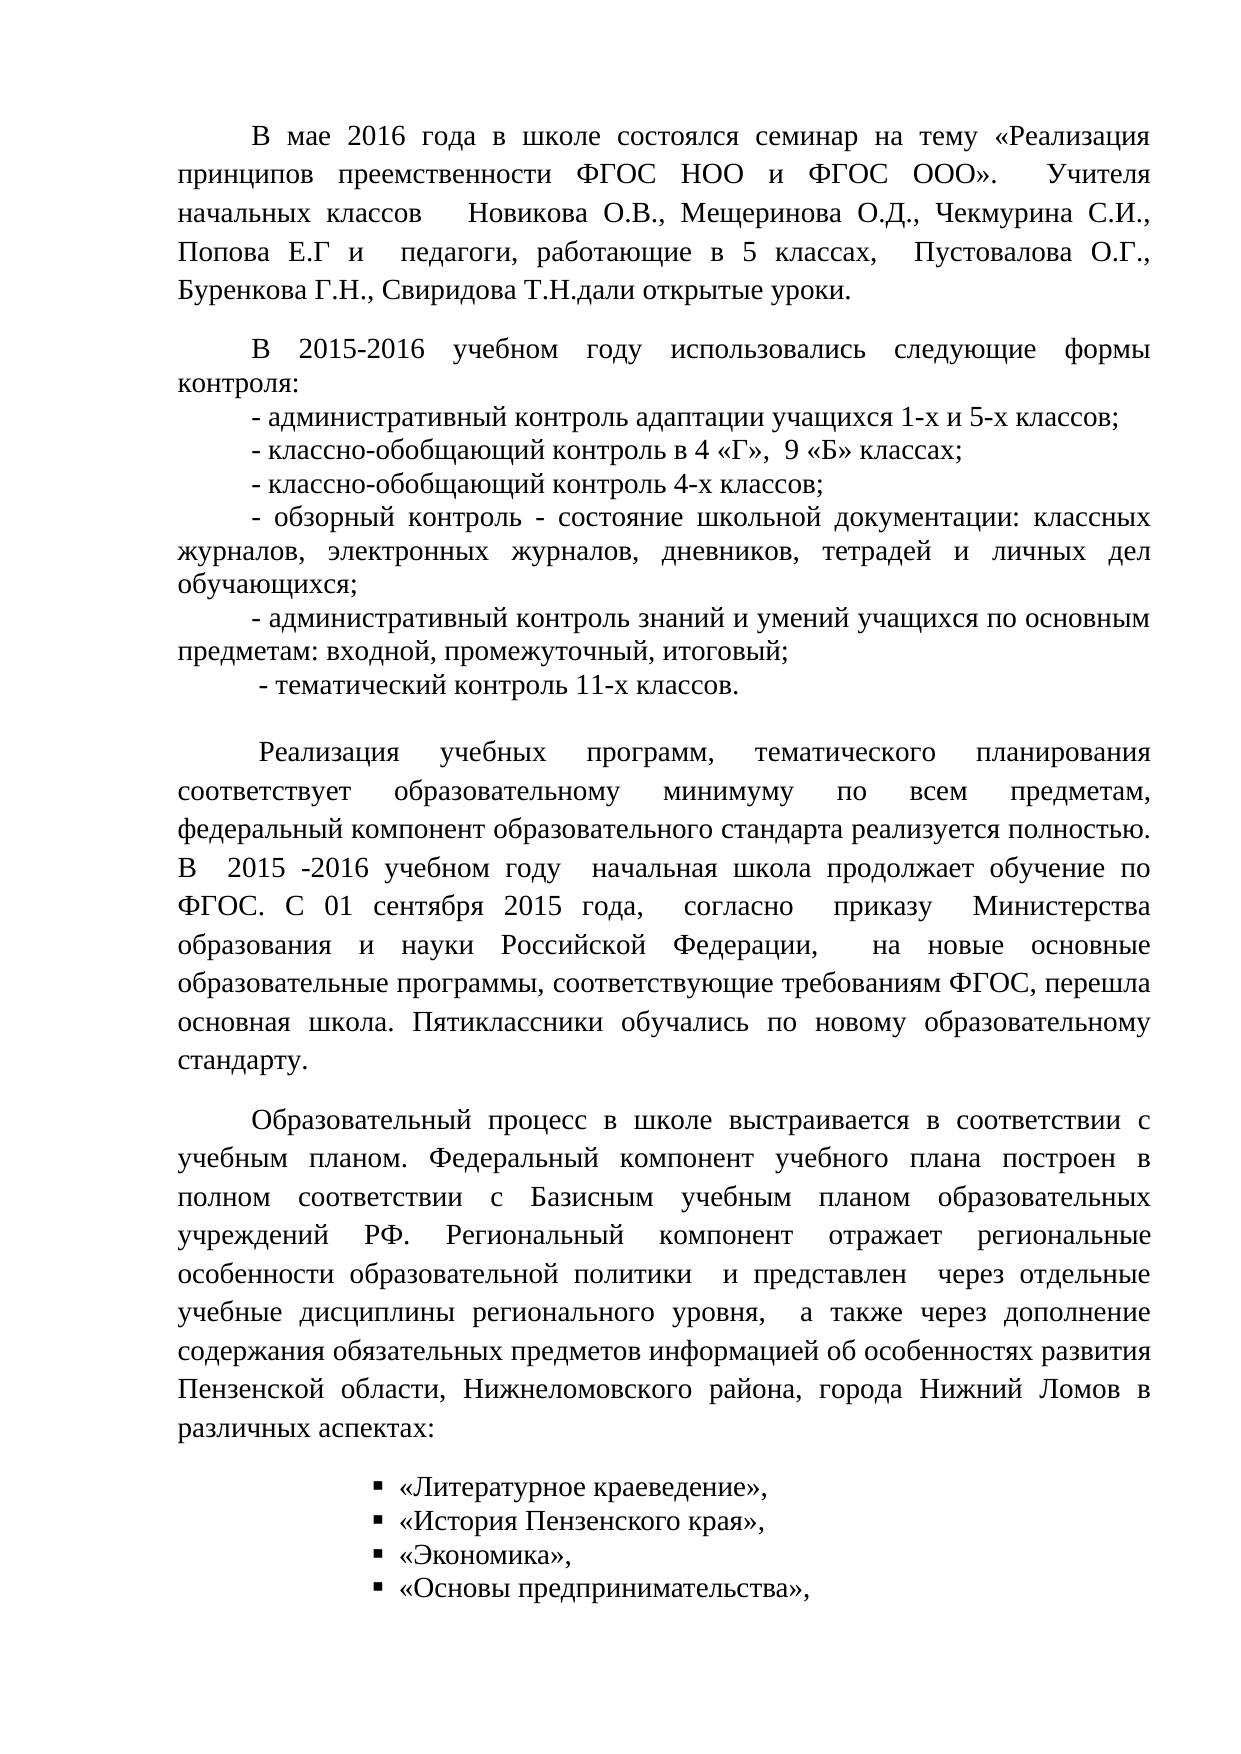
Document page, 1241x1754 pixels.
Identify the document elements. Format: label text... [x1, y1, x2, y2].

text Реализация учебных программ, тематического планирования соответствует образовательному минимуму по всем предметам, федеральный компонент образовательного стандарта реализуется полностью. В 2015 -2016 учебном году начальная школа продолжает обучение по ФГОС. С 01 сентября 2015 года, согласно приказу Министерства образования и науки Российской Федерации, на новые основные образовательные программы, соответствующие требованиям ФГОС, перешла основная школа. Пятиклассники обучались по новому образовательному стандарту. [177, 734, 1152, 1076]
list «Экономика», [297, 1537, 1152, 1571]
text - обзорный контроль - состояние школьной документации: классных журналов, электронных журналов, дневников, тетрадей и личных дел обучающихся; [177, 499, 1152, 600]
text Образовательный процесс в школе выстраивается в соответствии с учебным планом. Федеральный компонент учебного плана построен в полном соответствии с Базисным учебным планом образовательных учреждений РФ. Региональный компонент отражает региональные особенности образовательной политики и представлен через отдельные учебные дисциплины регионального уровня, а также через дополнение содержания обязательных предметов информацией об особенностях развития Пензенской области, Нижнеломовского района, города Нижний Ломов в различных аспектах: [177, 1102, 1152, 1444]
text - классно-обобщающий контроль в 4 «Г», 9 «Б» классах; [177, 432, 1152, 466]
text - административный контроль знаний и умений учащихся по основным предметам: входной, промежуточный, итоговый; [177, 600, 1152, 667]
list «История Пензенского края», [297, 1503, 1152, 1537]
text - тематический контроль 11-х классов. [177, 667, 1152, 701]
text - административный контроль адаптации учащихся 1-х и 5-х классов; [177, 399, 1152, 432]
text - классно-обобщающий контроль 4-х классов; [177, 466, 1152, 499]
text В мае 2016 года в школе состоялся семинар на тему «Реализация принципов преемственности ФГОС НОО и ФГОС ООО». Учителя начальных классов Новикова О.В., Мещеринова О.Д., Чекмурина С.И., Попова Е.Г и педагоги, работающие в 5 классах, Пустовалова О.Г., Буренкова Г.Н., Свиридова Т.Н.дали открытые уроки. [177, 118, 1152, 306]
list «Основы предпринимательства», [297, 1571, 1152, 1604]
text В 2015-2016 учебном году использовались следующие формы контроля: [177, 332, 1152, 399]
list «Литературное краеведение», [297, 1469, 1152, 1503]
